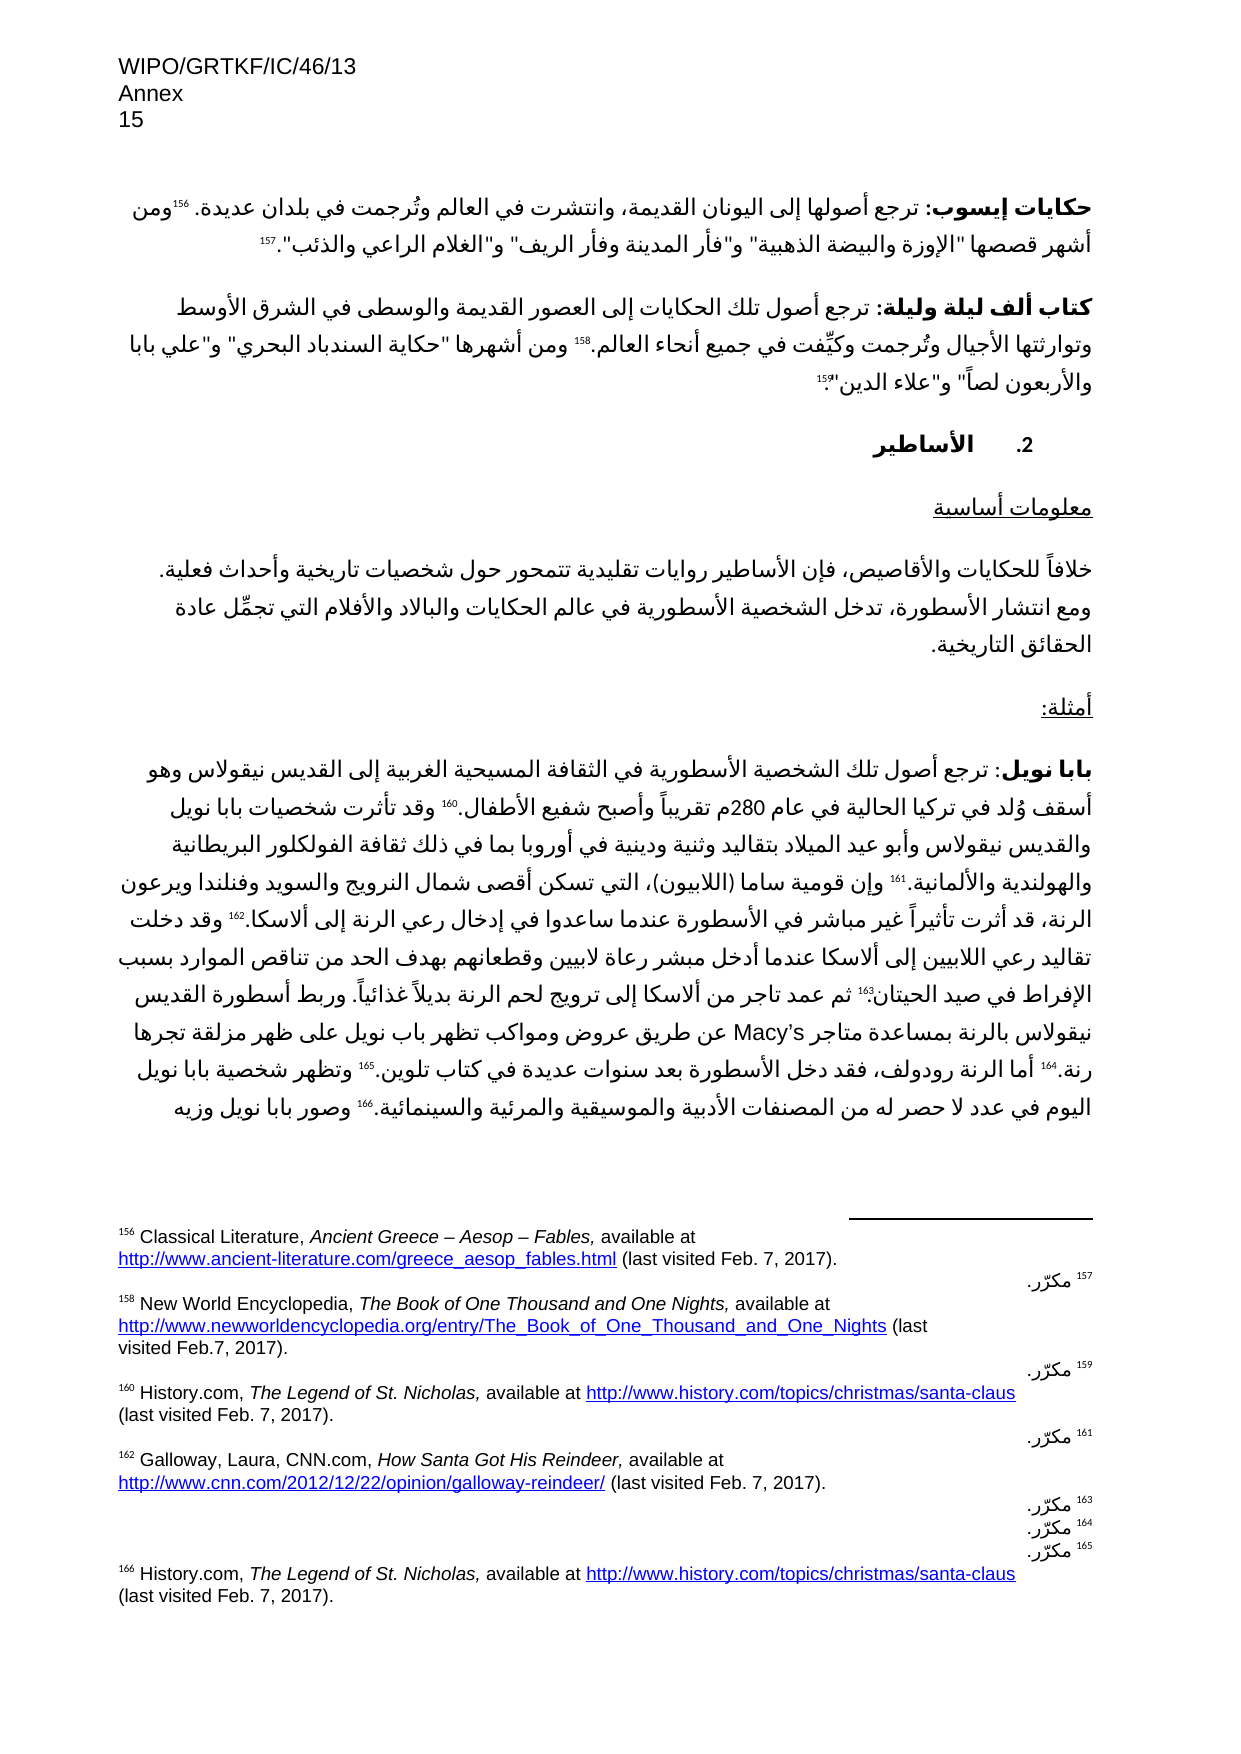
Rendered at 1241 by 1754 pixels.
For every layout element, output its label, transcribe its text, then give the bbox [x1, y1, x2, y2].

text معلومات أساسية [118, 485, 1092, 522]
text 2. الأساطير [118, 422, 1033, 460]
text حكايات إيسوب: ترجع أصولها إلى اليونان القديمة، وانتشرت في العالم وتُرجمت في بلدان عديدة. ومن أشهر قصصها "الإوزة والبيضة الذهبية" و"فأر المدينة وفأر الريف" و"الغلام الراعي والذئب". [118, 185, 1092, 260]
text أمثلة: [118, 685, 1092, 722]
text بابا نويل: ترجع أصول تلك الشخصية الأسطورية في الثقافة المسيحية الغربية إلى القديس نيقولاس وهو أسقف وُلد في تركيا الحالية في عام 280م تقريباً وأصبح شفيع الأطفال. وقد تأثرت شخصيات بابا نويل والقديس نيقولاس وأبو عيد الميلاد بتقاليد وثنية ودينية في أوروبا بما في ذلك ثقافة الفولكلور البريطانية والهولندية والألمانية. وإن قومية ساما (اللابيون)، التي تسكن أقصى شمال النرويج والسويد وفنلندا ويرعون الرنة، قد أثرت تأثيراً غير مباشر في الأسطورة عندما ساعدوا في إدخال رعي الرنة إلى ألاسكا. وقد دخلت تقاليد رعي اللابيين إلى ألاسكا عندما أدخل مبشر رعاة لابيين وقطعانهم بهدف الحد من تناقص الموارد بسبب الإفراط في صيد الحيتان. ثم عمد تاجر من ألاسكا إلى ترويج لحم الرنة بديلاً غذائياً. وربط أسطورة القديس نيقولاس بالرنة بمساعدة متاجر Macy’s عن طريق عروض ومواكب تظهر باب نويل على ظهر مزلقة تجرها رنة. أما الرنة رودولف، فقد دخل الأسطورة بعد سنوات عديدة في كتاب تلوين. وتظهر شخصية بابا نويل اليوم في عدد لا حصر له من المصنفات الأدبية والموسيقية والمرئية والسينمائية. وصور بابا نويل وزيه منتشران في العديد من التقاليد الأسرية والمجتمعية فضلاً عن الثقافة التجارية والشعبية المعاصرة في جميع أنحاء العالم. [118, 747, 1092, 1122]
text خلافاً للحكايات والأقاصيص، فإن الأساطير روايات تقليدية تتمحور حول شخصيات تاريخية وأحداث فعلية. ومع انتشار الأسطورة، تدخل الشخصية الأسطورية في عالم الحكايات والبالاد والأفلام التي تجمِّل عادة الحقائق التاريخية. [118, 547, 1092, 660]
text كتاب ألف ليلة وليلة: ترجع أصول تلك الحكايات إلى العصور القديمة والوسطى في الشرق الأوسط وتوارثتها الأجيال وتُرجمت وكيِّفت في جميع أنحاء العالم. ومن أشهرها "حكاية السندباد البحري" و"علي بابا والأربعون لصاً" و"علاء الدين". [118, 285, 1092, 397]
